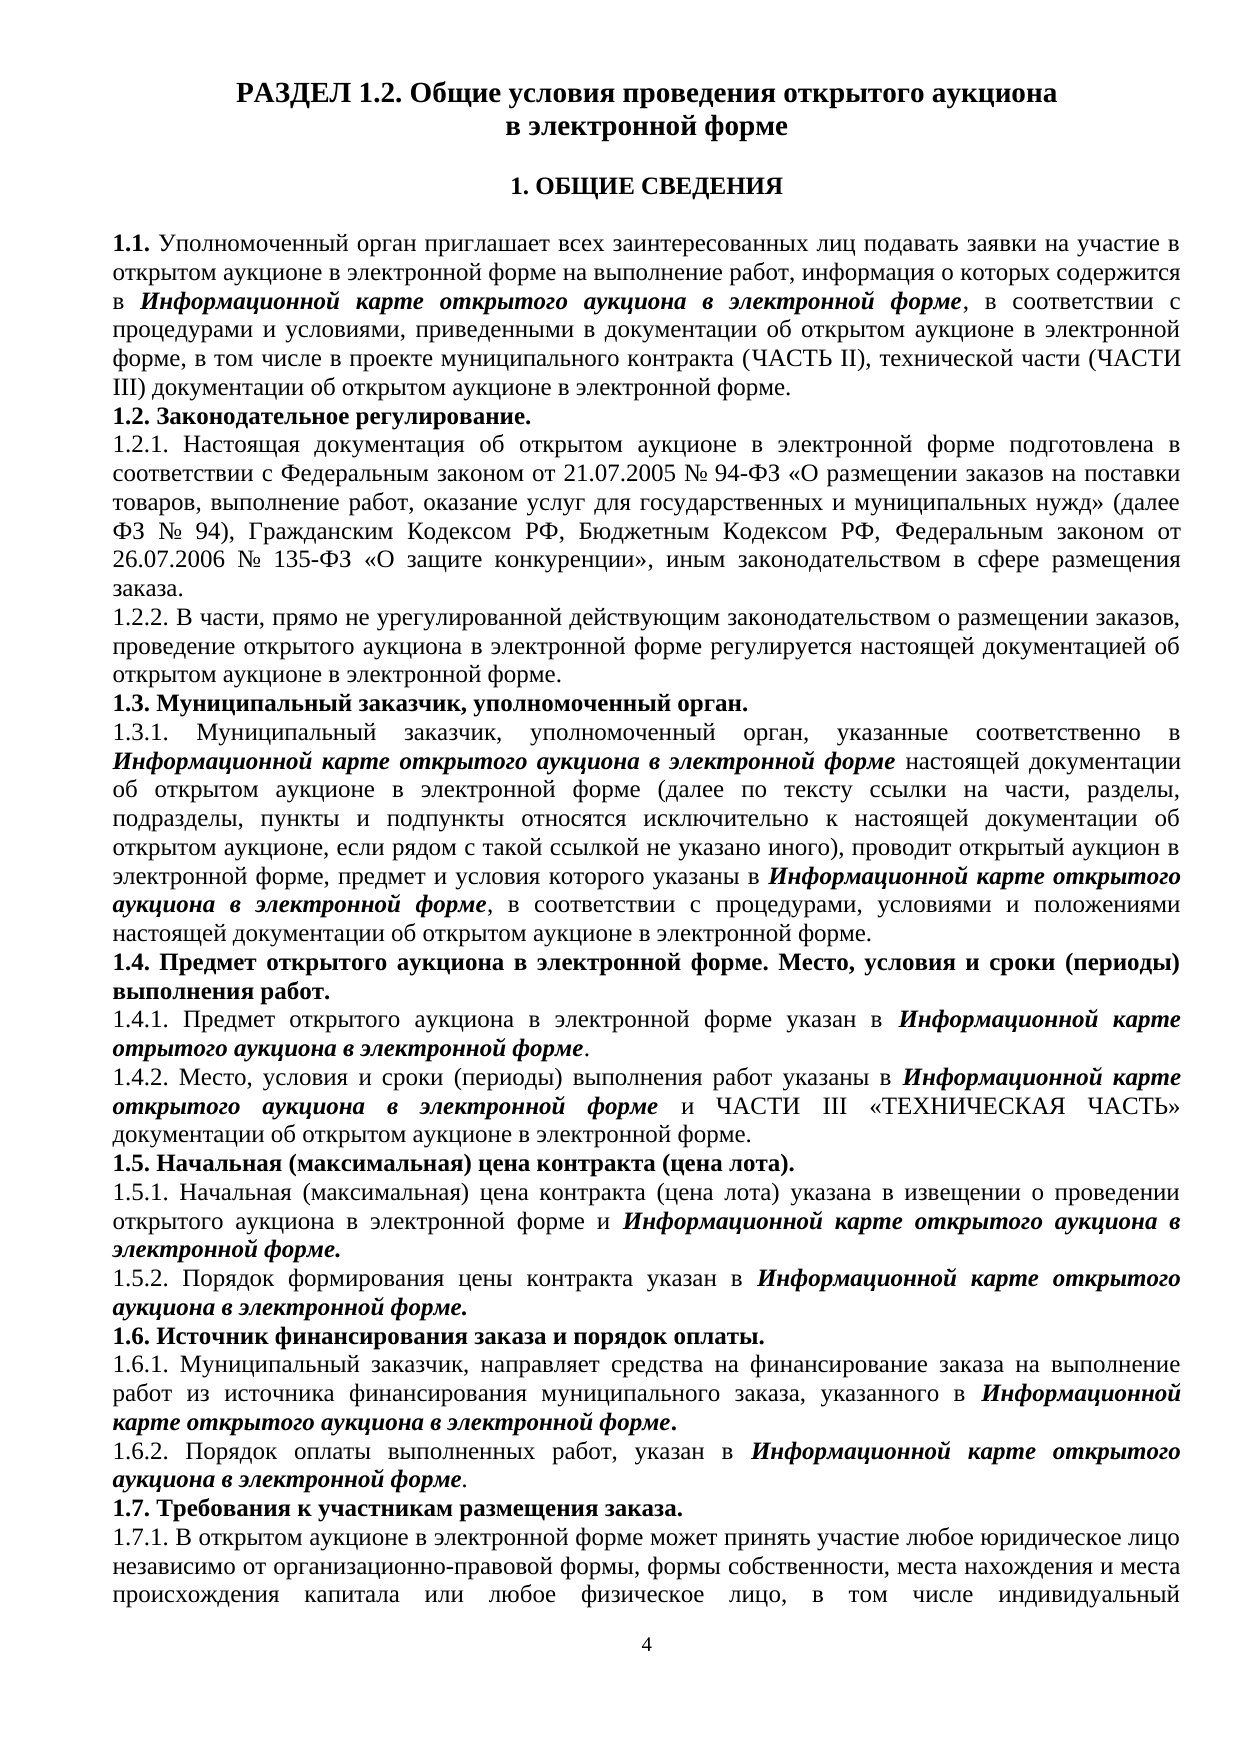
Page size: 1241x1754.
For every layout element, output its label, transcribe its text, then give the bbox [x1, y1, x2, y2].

text 1. ОБЩИЕ СВЕДЕНИЯ [112, 171, 1181, 199]
text 1.4.1. Предмет открытого аукциона в электронной форме указан в Информационной карте отрытого аукциона в электронной форме. [112, 1004, 1181, 1062]
text 1.5. Начальная (максимальная) цена контракта (цена лота). [112, 1148, 1181, 1177]
text 1.4.2. Место, условия и сроки (периоды) выполнения работ указаны в Информационной карте открытого аукциона в электронной форме и ЧАСТИ III «ТЕХНИЧЕСКАЯ ЧАСТЬ» документации об открытом аукционе в электронной форме. [112, 1062, 1181, 1148]
text 1.7. Требования к участникам размещения заказа. [112, 1493, 1181, 1522]
text 1.5.1. Начальная (максимальная) цена контракта (цена лота) указана в извещении о проведении открытого аукциона в электронной форме и Информационной карте открытого аукциона в электронной форме. [112, 1177, 1181, 1263]
text 1.6.2. Порядок оплаты выполненных работ, указан в Информационной карте открытого аукциона в электронной форме. [112, 1436, 1181, 1493]
text РАЗДЕЛ 1.2. Общие условия проведения открытого аукциона [112, 75, 1181, 108]
text 1.6.1. Муниципальный заказчик, направляет средства на финансирование заказа на выполнение работ из источника финансирования муниципального заказа, указанного в Информационной карте открытого аукциона в электронной форме. [112, 1349, 1181, 1436]
text 1.3.1. Муниципальный заказчик, уполномоченный орган, указанные соответственно в Информационной карте открытого аукциона в электронной форме настоящей документации об открытом аукционе в электронной форме (далее по тексту ссылки на части, разделы, подразделы, пункты и подпункты относятся исключительно к настоящей документации об открытом аукционе, если рядом с такой ссылкой не указано иного), проводит открытый аукцион в электронной форме, предмет и условия которого указаны в Информационной карте открытого аукциона в электронной форме, в соответствии с процедурами, условиями и положениями настоящей документации об открытом аукционе в электронной форме. [112, 717, 1181, 947]
text 1.2. Законодательное регулирование. [112, 401, 1181, 429]
text 1.4. Предмет открытого аукциона в электронной форме. Место, условия и сроки (периоды) выполнения работ. [112, 947, 1181, 1004]
text 1.6. Источник финансирования заказа и порядок оплаты. [112, 1321, 1181, 1349]
text 1.1. Уполномоченный орган приглашает всех заинтересованных лиц подавать заявки на участие в открытом аукционе в электронной форме на выполнение работ, информация о которых содержится в Информационной карте открытого аукциона в электронной форме, в соответствии с процедурами и условиями, приведенными в документации об открытом аукционе в электронной форме, в том числе в проекте муниципального контракта (Часть II), технической части (Части III) документации об открытом аукционе в электронной форме. [112, 228, 1181, 401]
text 1.2.1. Настоящая документация об открытом аукционе в электронной форме подготовлена в соответствии с Федеральным законом от 21.07.2005 № 94-ФЗ «О размещении заказов на поставки товаров, выполнение работ, оказание услуг для государственных и муниципальных нужд» (далее ФЗ № 94), Гражданским Кодексом РФ, Бюджетным Кодексом РФ, Федеральным законом от 26.07.2006 № 135-ФЗ «О защите конкуренции», иным законодательством в сфере размещения заказа. [112, 429, 1181, 602]
text 1.3. Муниципальный заказчик, уполномоченный орган. [112, 688, 1181, 717]
text 1.5.2. Порядок формирования цены контракта указан в Информационной карте открытого аукциона в электронной форме. [112, 1263, 1181, 1321]
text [112, 1522, 1181, 1608]
text в электронной форме [112, 108, 1181, 142]
text 1.2.2. В части, прямо не урегулированной действующим законодательством о размещении заказов, проведение открытого аукциона в электронной форме регулируется настоящей документацией об открытом аукционе в электронной форме. [112, 602, 1181, 688]
